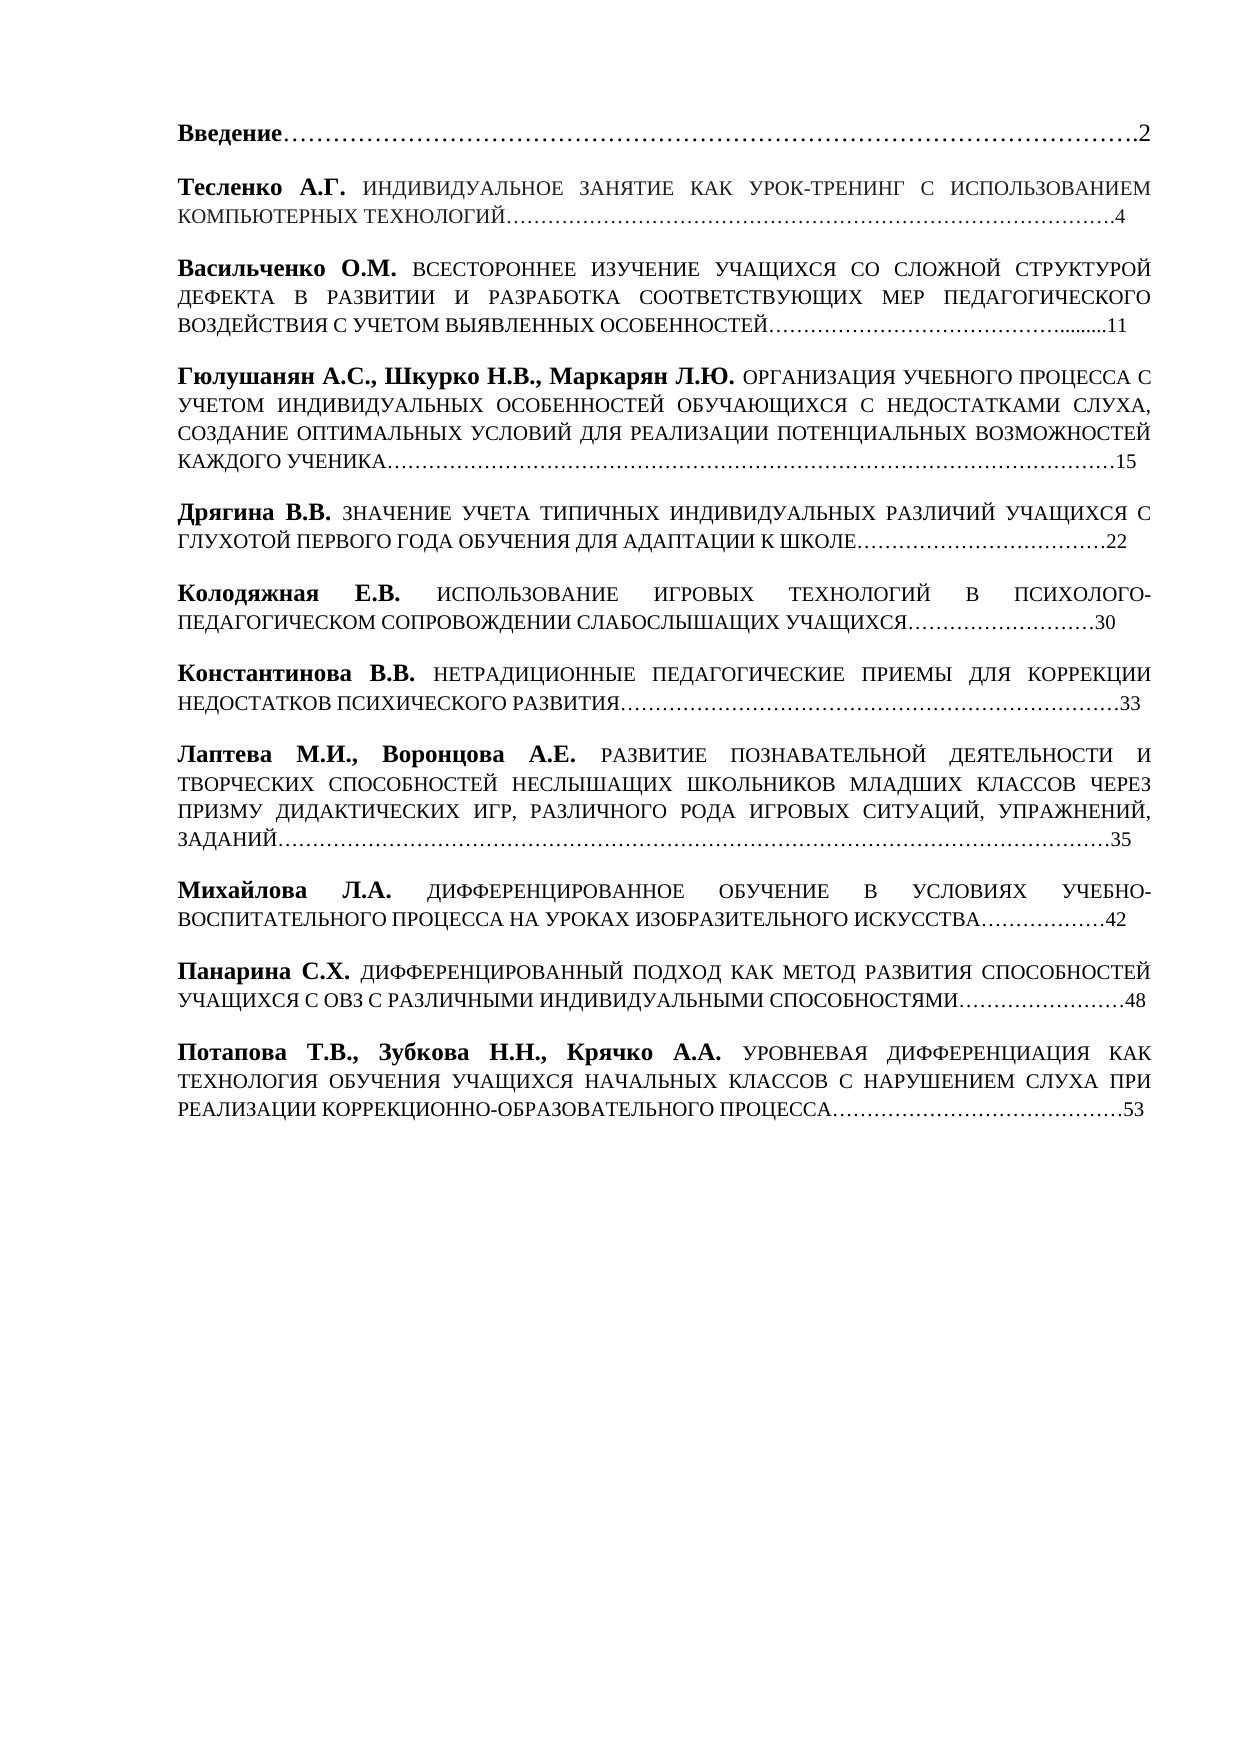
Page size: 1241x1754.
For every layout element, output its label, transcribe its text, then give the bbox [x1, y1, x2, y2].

text Гюлушанян А.С., Шкурко Н.В., Маркарян Л.Ю. ОРГАНИЗАЦИЯ УЧЕБНОГО ПРОЦЕССА С УЧЕТОМ ИНДИВИДУАЛЬНЫХ ОСОБЕННОСТЕЙ ОБУЧАЮЩИХСЯ С НЕДОСТАТКАМИ СЛУХА, СОЗДАНИЕ ОПТИМАЛЬНЫХ УСЛОВИЙ ДЛЯ РЕАЛИЗАЦИИ ПОТЕНЦИАЛЬНЫХ ВОЗМОЖНОСТЕЙ КАЖДОГО УЧЕНИКА……………………………………………………………………………………………15 [177, 361, 1152, 473]
text Панарина С.Х. ДИФФЕРЕНЦИРОВАННЫЙ ПОДХОД КАК МЕТОД РАЗВИТИЯ СПОСОБНОСТЕЙ УЧАЩИХСЯ С ОВЗ С РАЗЛИЧНЫМИ ИНДИВИДУАЛЬНЫМИ СПОСОБНОСТЯМИ……………………48 [177, 956, 1152, 1012]
text Лаптева М.И., Воронцова А.Е. РАЗВИТИЕ ПОЗНАВАТЕЛЬНОЙ ДЕЯТЕЛЬНОСТИ И ТВОРЧЕСКИХ СПОСОБНОСТЕЙ НЕСЛЫШАЩИХ ШКОЛЬНИКОВ МЛАДШИХ КЛАССОВ ЧЕРЕЗ ПРИЗМУ ДИДАКТИЧЕСКИХ ИГР, РАЗЛИЧНОГО РОДА ИГРОВЫХ СИТУАЦИЙ, УПРАЖНЕНИЙ, ЗАДАНИЙ…………………………………………………………………………………………………………35 [177, 739, 1152, 851]
text Введение………………………………………………………………………………………….2 [177, 118, 1152, 147]
text Тесленко А.Г. ИНДИВИДУАЛЬНОЕ ЗАНЯТИЕ КАК УРОК-ТРЕНИНГ С ИСПОЛЬЗОВАНИЕМ КОМПЬЮТЕРНЫХ ТЕХНОЛОГИЙ…………………………………………………………………………….4 [177, 172, 1152, 228]
text Васильченко О.М. ВСЕСТОРОННЕЕ ИЗУЧЕНИЕ УЧАЩИХСЯ СО СЛОЖНОЙ СТРУКТУРОЙ ДЕФЕКТА В РАЗВИТИИ И РАЗРАБОТКА СООТВЕТСТВУЮЩИХ МЕР ПЕДАГОГИЧЕСКОГО ВОЗДЕЙСТВИЯ С УЧЕТОМ ВЫЯВЛЕННЫХ ОСОБЕННОСТЕЙ…………………………………….........11 [177, 253, 1152, 337]
text Константинова В.В. НЕТРАДИЦИОННЫЕ ПЕДАГОГИЧЕСКИЕ ПРИЕМЫ ДЛЯ КОРРЕКЦИИ НЕДОСТАТКОВ ПСИХИЧЕСКОГО РАЗВИТИЯ………………………………………………………………33 [177, 658, 1152, 715]
text Дрягина В.В. ЗНАЧЕНИЕ УЧЕТА ТИПИЧНЫХ ИНДИВИДУАЛЬНЫХ РАЗЛИЧИЙ УЧАЩИХСЯ С ГЛУХОТОЙ ПЕРВОГО ГОДА ОБУЧЕНИЯ ДЛЯ АДАПТАЦИИ К ШКОЛЕ………………………………22 [177, 497, 1152, 553]
text Колодяжная Е.В. ИСПОЛЬЗОВАНИЕ ИГРОВЫХ ТЕХНОЛОГИЙ В ПСИХОЛОГО-ПЕДАГОГИЧЕСКОМ СОПРОВОЖДЕНИИ СЛАБОСЛЫШАЩИХ УЧАЩИХСЯ………………………30 [177, 578, 1152, 634]
text Михайлова Л.А. ДИФФЕРЕНЦИРОВАННОЕ ОБУЧЕНИЕ В УСЛОВИЯХ УЧЕБНО-ВОСПИТАТЕЛЬНОГО ПРОЦЕССА НА УРОКАХ ИЗОБРАЗИТЕЛЬНОГО ИСКУССТВА………………42 [177, 875, 1152, 931]
text Потапова Т.В., Зубкова Н.Н., Крячко А.А. УРОВНЕВАЯ ДИФФЕРЕНЦИАЦИЯ КАК ТЕХНОЛОГИЯ ОБУЧЕНИЯ УЧАЩИХСЯ НАЧАЛЬНЫХ КЛАССОВ С НАРУШЕНИЕМ СЛУХА ПРИ РЕАЛИЗАЦИИ КОРРЕКЦИОННО-ОБРАЗОВАТЕЛЬНОГО ПРОЦЕССА……………………………………53 [177, 1037, 1152, 1121]
